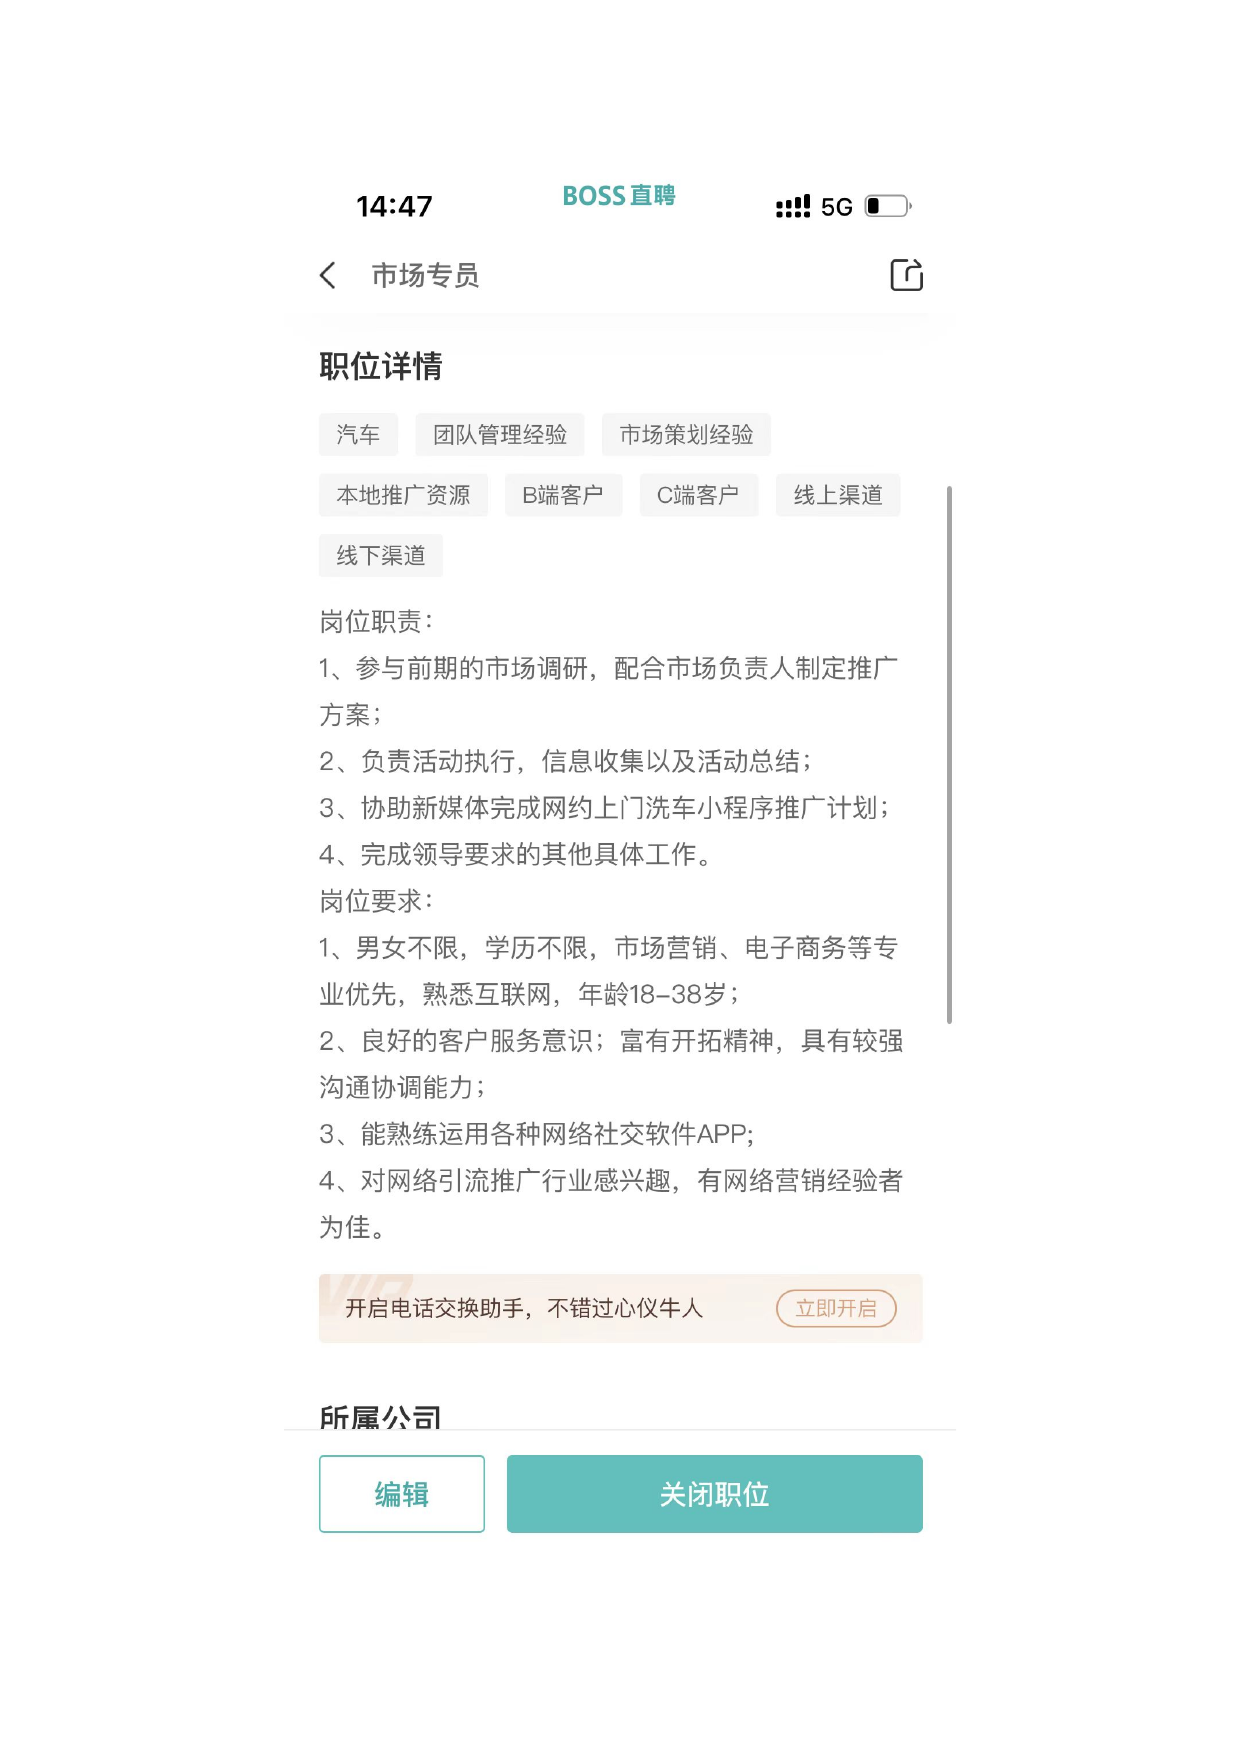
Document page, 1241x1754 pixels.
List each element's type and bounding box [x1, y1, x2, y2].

picture [284, 162, 957, 1592]
